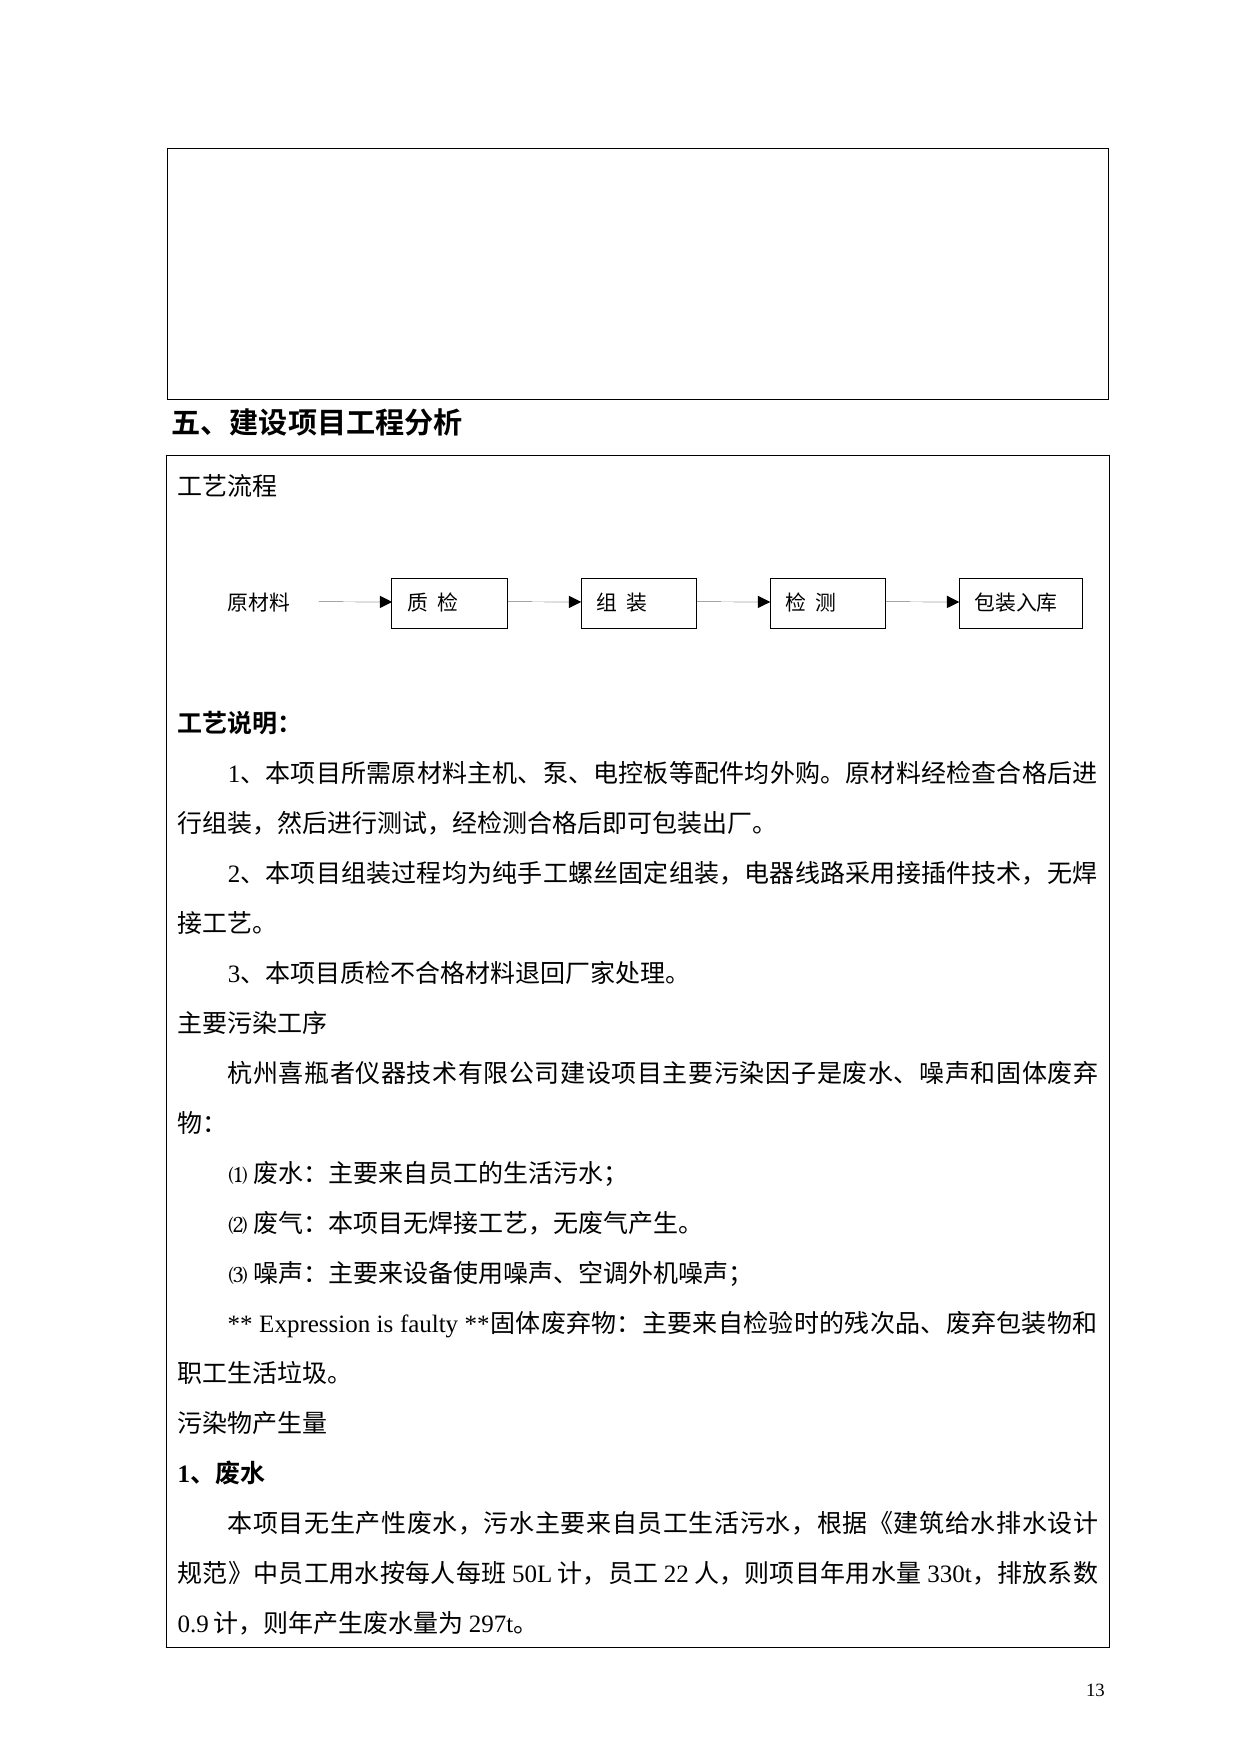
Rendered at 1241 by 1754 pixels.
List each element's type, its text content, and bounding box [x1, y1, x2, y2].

subtitle 五、建设项目工程分析 [171, 400, 1104, 442]
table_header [168, 149, 1108, 399]
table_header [167, 456, 1109, 1647]
